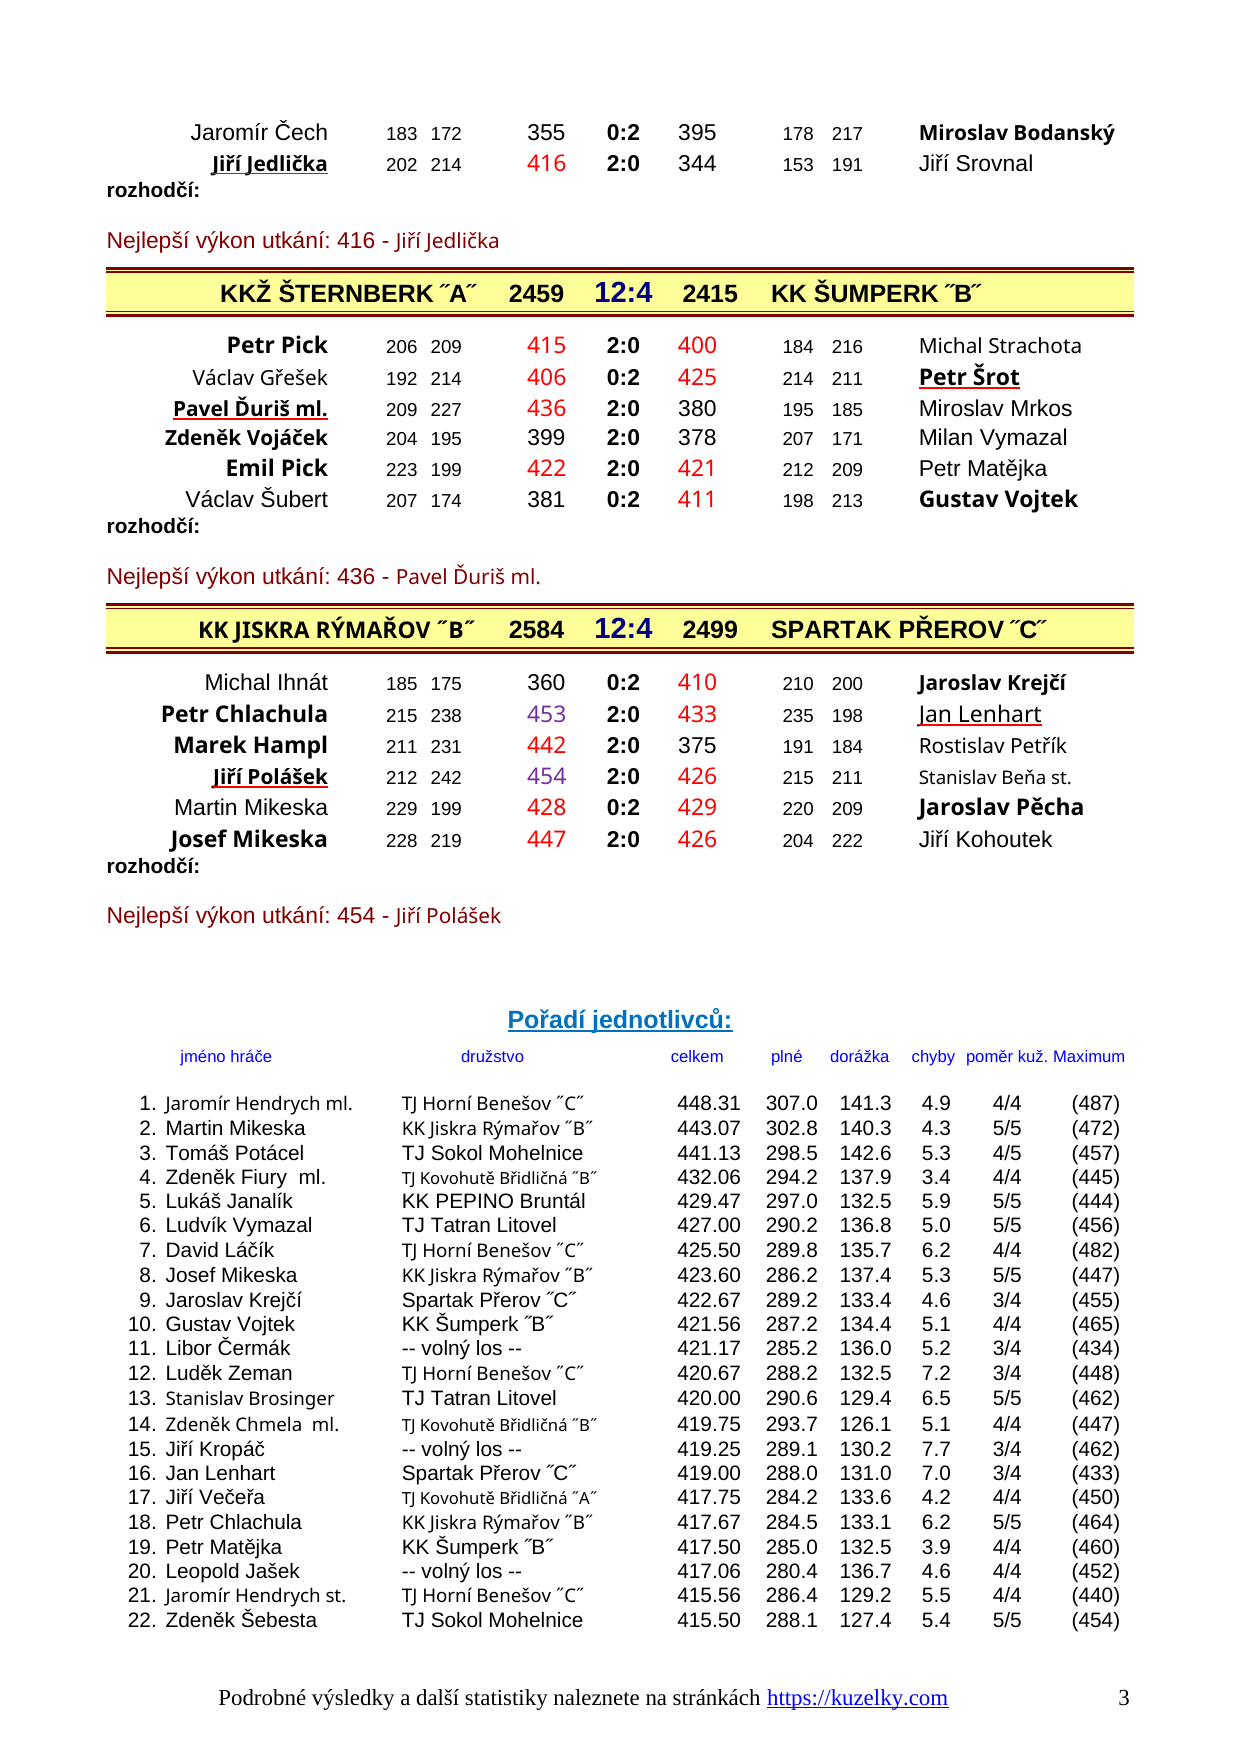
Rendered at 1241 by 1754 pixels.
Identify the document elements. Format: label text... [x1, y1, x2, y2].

text 13. Stanislav Brosinger TJ Tatran Litovel 420.00 290.6 129.4 6.5 5/5 (462) [106, 1386, 1134, 1411]
text 16. Jan Lenhart Spartak Přerov ˝C˝ 419.00 288.0 131.0 7.0 3/4 (433) [106, 1461, 1134, 1484]
text 14. Zdeněk Chmela ml. TJ Kovohutě Břidličná ˝B˝ 419.75 293.7 126.1 5.1 4/4 (447) [106, 1411, 1134, 1437]
text 3. Tomáš Potácel TJ Sokol Mohelnice 441.13 298.5 142.6 5.3 4/5 (457) [106, 1141, 1134, 1165]
text Marek Hampl 211 231 442 2:0 375 191 184 Rostislav Petřík [106, 729, 1134, 760]
text KKŽ Šternberk ˝A˝ 2459 12:4 2415 KK Šumperk ˝B˝ [106, 273, 1134, 311]
text 7. David Láčík TJ Horní Benešov ˝C˝ 425.50 289.8 135.7 6.2 4/4 (482) [106, 1237, 1134, 1263]
text jméno hráče družstvo celkem plné dorážka chyby poměr kuž. Maximum [106, 1047, 1134, 1066]
text Nejlepší výkon utkání: 436 - Pavel Ďuriš ml. [106, 562, 1134, 590]
text 4. Zdeněk Fiury ml. TJ Kovohutě Břidličná ˝B˝ 432.06 294.2 137.9 3.4 4/4 (445) [106, 1165, 1134, 1189]
text Jiří Polášek 212 242 454 2:0 426 215 211 Stanislav Beňa st. [106, 760, 1134, 791]
text 17. Jiří Večeřa TJ Kovohutě Břidličná ˝A˝ 417.75 284.2 133.6 4.2 4/4 (450) [106, 1484, 1134, 1509]
text 1. Jaromír Hendrych ml. TJ Horní Benešov ˝C˝ 448.31 307.0 141.3 4.9 4/4 (487) [106, 1090, 1134, 1115]
text 12. Luděk Zeman TJ Horní Benešov ˝C˝ 420.67 288.2 132.5 7.2 3/4 (448) [106, 1360, 1134, 1386]
text Nejlepší výkon utkání: 416 - Jiří Jedlička [106, 226, 1134, 254]
text Petr Pick 206 209 415 2:0 400 184 216 Michal Strachota [106, 329, 1134, 361]
text Jaromír Čech 183 172 355 0:2 395 178 217 Miroslav Bodanský [106, 118, 1134, 147]
text Václav Šubert 207 174 381 0:2 411 198 213 Gustav Vojtek [106, 483, 1134, 514]
text 10. Gustav Vojtek KK Šumperk ˝B˝ 421.56 287.2 134.4 5.1 4/4 (465) [106, 1312, 1134, 1336]
text Jiří Jedlička 202 214 416 2:0 344 153 191 Jiří Srovnal [106, 147, 1134, 178]
text Nejlepší výkon utkání: 454 - Jiří Polášek [106, 902, 1134, 930]
text 22. Zdeněk Šebesta TJ Sokol Mohelnice 415.50 288.1 127.4 5.4 5/5 (454) [106, 1608, 1134, 1632]
text Pavel Ďuriš ml. 209 227 436 2:0 380 195 185 Miroslav Mrkos [106, 392, 1134, 423]
text KK Jiskra Rýmařov ˝B˝ 2584 12:4 2499 Spartak Přerov ˝C˝ [106, 609, 1134, 647]
text 9. Jaroslav Krejčí Spartak Přerov ˝C˝ 422.67 289.2 133.4 4.6 3/4 (455) [106, 1288, 1134, 1312]
text 11. Libor Čermák -- volný los -- 421.17 285.2 136.0 5.2 3/4 (434) [106, 1336, 1134, 1360]
text Pořadí jednotlivců: [94, 1005, 1145, 1034]
text 8. Josef Mikeska KK Jiskra Rýmařov ˝B˝ 423.60 286.2 137.4 5.3 5/5 (447) [106, 1263, 1134, 1288]
text 6. Ludvík Vymazal TJ Tatran Litovel 427.00 290.2 136.8 5.0 5/5 (456) [106, 1213, 1134, 1237]
text 2. Martin Mikeska KK Jiskra Rýmařov ˝B˝ 443.07 302.8 140.3 4.3 5/5 (472) [106, 1115, 1134, 1141]
text 15. Jiří Kropáč -- volný los -- 419.25 289.1 130.2 7.7 3/4 (462) [106, 1437, 1134, 1461]
text Václav Gřešek 192 214 406 0:2 425 214 211 Petr Šrot [106, 361, 1134, 392]
text Michal Ihnát 185 175 360 0:2 410 210 200 Jaroslav Krejčí [106, 666, 1134, 697]
text 19. Petr Matějka KK Šumperk ˝B˝ 417.50 285.0 132.5 3.9 4/4 (460) [106, 1534, 1134, 1558]
text rozhodčí: [106, 514, 1134, 538]
text Petr Chlachula 215 238 453 2:0 433 235 198 Jan Lenhart [106, 697, 1134, 729]
text 18. Petr Chlachula KK Jiskra Rýmařov ˝B˝ 417.67 284.5 133.1 6.2 5/5 (464) [106, 1509, 1134, 1534]
text rozhodčí: [106, 854, 1134, 878]
text Zdeněk Vojáček 204 195 399 2:0 378 207 171 Milan Vymazal [106, 423, 1134, 452]
text Josef Mikeska 228 219 447 2:0 426 204 222 Jiří Kohoutek [106, 822, 1134, 854]
text Emil Pick 223 199 422 2:0 421 212 209 Petr Matějka [106, 452, 1134, 483]
text Martin Mikeska 229 199 428 0:2 429 220 209 Jaroslav Pěcha [106, 791, 1134, 822]
text 20. Leopold Jašek -- volný los -- 417.06 280.4 136.7 4.6 4/4 (452) [106, 1558, 1134, 1582]
text 21. Jaromír Hendrych st. TJ Horní Benešov ˝C˝ 415.56 286.4 129.2 5.5 4/4 (440) [106, 1582, 1134, 1608]
text 5. Lukáš Janalík KK PEPINO Bruntál 429.47 297.0 132.5 5.9 5/5 (444) [106, 1189, 1134, 1213]
text rozhodčí: [106, 178, 1134, 202]
